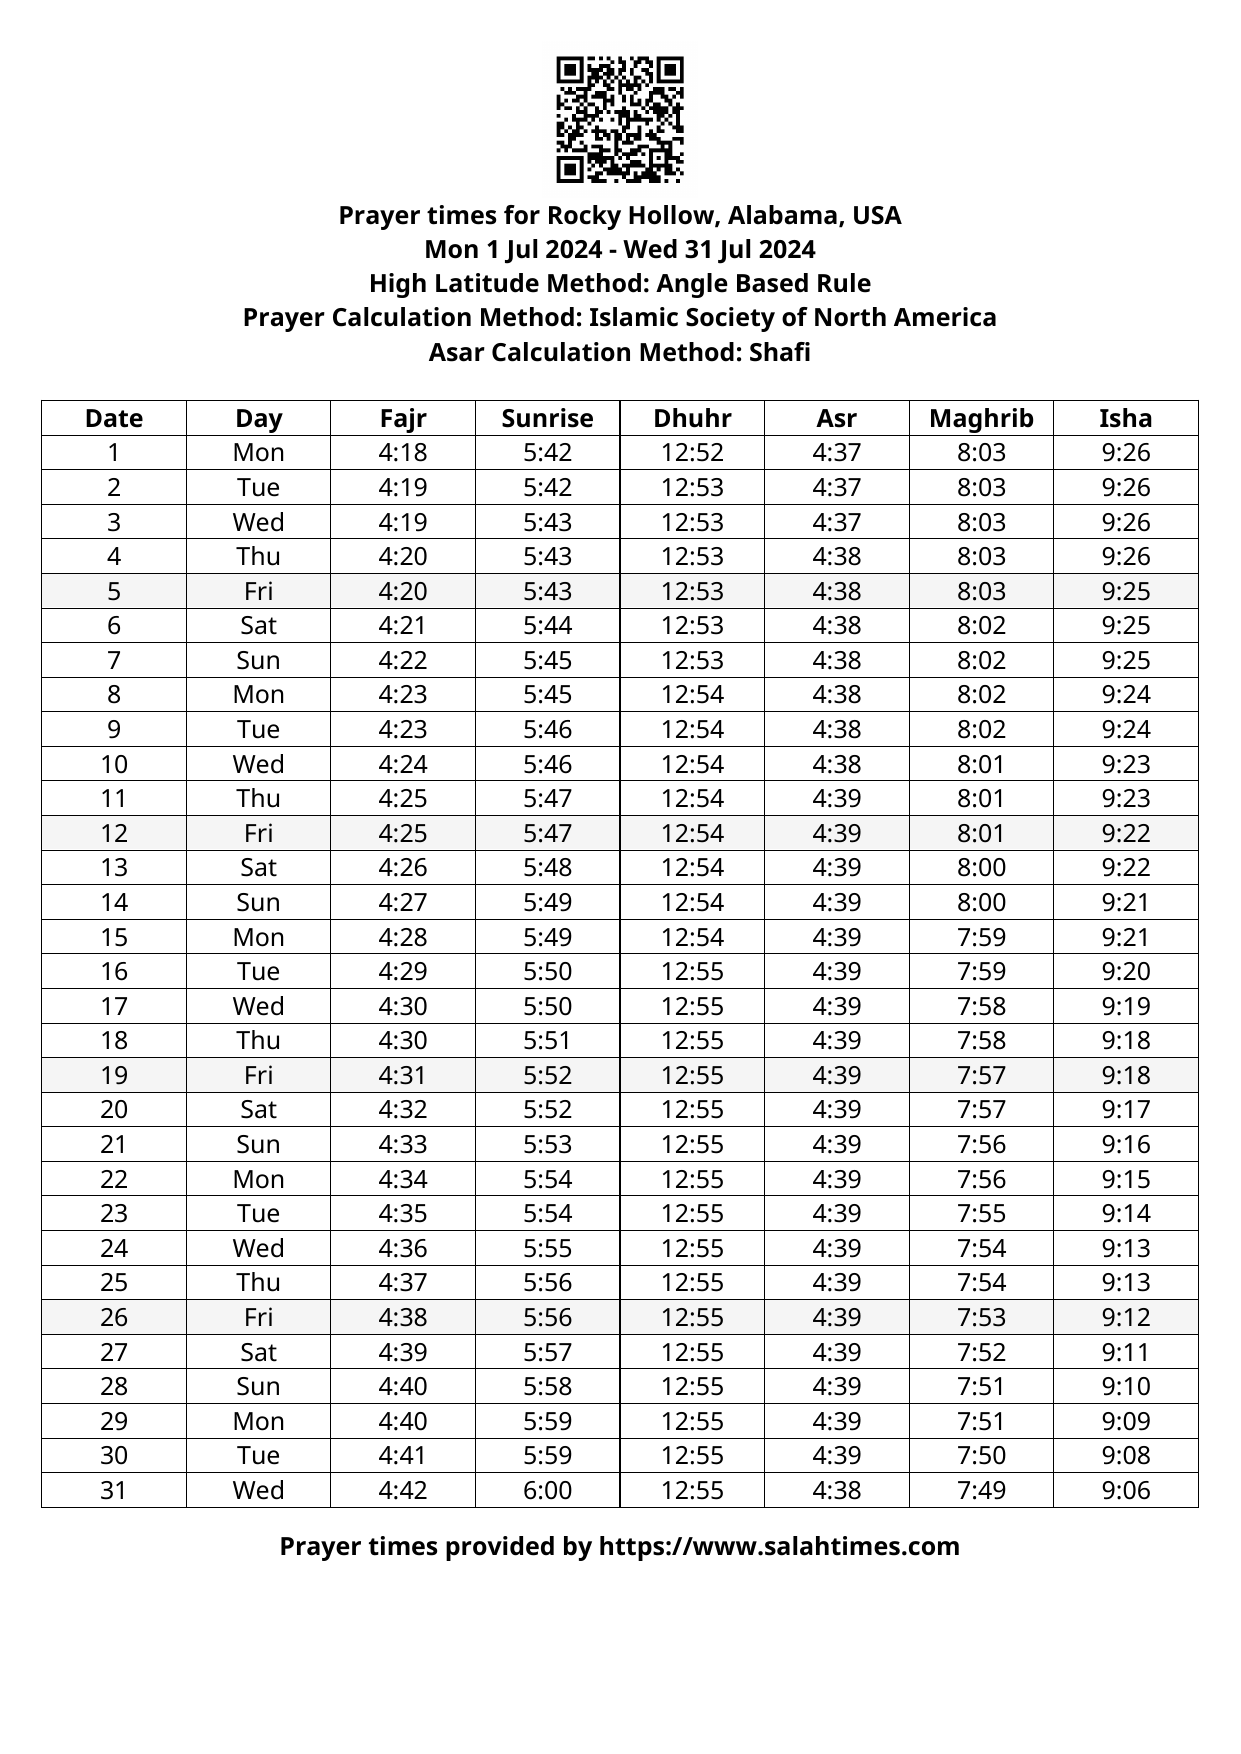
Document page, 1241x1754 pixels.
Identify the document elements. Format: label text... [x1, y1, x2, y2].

table_header Date [42, 401, 186, 434]
table_cell 4:41 [331, 1439, 475, 1472]
table_cell 9:10 [1054, 1369, 1198, 1403]
table_cell Sun [187, 885, 330, 919]
table_header Dhuhr [621, 401, 764, 434]
table_cell 9:19 [1054, 989, 1198, 1022]
table_cell Wed [187, 989, 330, 1022]
table_cell 4:39 [765, 1335, 909, 1368]
table_header Isha [1054, 401, 1198, 434]
table_cell 9:24 [1054, 712, 1198, 746]
table_cell 12:55 [621, 1093, 764, 1126]
table_cell 7:57 [910, 1093, 1053, 1126]
table_cell 3 [42, 505, 186, 538]
table_cell 5:43 [476, 574, 619, 607]
table_cell 4:39 [765, 1439, 909, 1472]
table_cell 5:51 [476, 1024, 619, 1057]
table_cell 24 [42, 1231, 186, 1264]
table_cell 13 [42, 851, 186, 884]
table_cell 7:54 [910, 1231, 1053, 1264]
table_cell 4:27 [331, 885, 475, 919]
table_cell 28 [42, 1369, 186, 1403]
table_cell 4 [42, 539, 186, 573]
table_cell 23 [42, 1196, 186, 1230]
table_cell 5:44 [476, 609, 619, 642]
table_cell 9:09 [1054, 1404, 1198, 1437]
table_cell 5:48 [476, 851, 619, 884]
table_cell 7:59 [910, 954, 1053, 988]
table_cell 5:49 [476, 920, 619, 953]
table_cell 8:03 [910, 539, 1053, 573]
table_cell 4:38 [765, 1473, 909, 1507]
table_cell 31 [42, 1473, 186, 1507]
table_cell 26 [42, 1300, 186, 1334]
table_cell 12:55 [621, 1024, 764, 1057]
text High Latitude Method: Angle Based Rule [42, 266, 1198, 300]
table_cell 12 [42, 816, 186, 849]
table_cell 8:03 [910, 436, 1053, 469]
table_cell 9:14 [1054, 1196, 1198, 1230]
table_cell 9:12 [1054, 1300, 1198, 1334]
table_cell 4:37 [765, 505, 909, 538]
table_cell 5:54 [476, 1162, 619, 1195]
table_cell 5:42 [476, 436, 619, 469]
table_cell 4:42 [331, 1473, 475, 1507]
table_cell 5:52 [476, 1093, 619, 1126]
table_cell 12:55 [621, 989, 764, 1022]
table_cell Mon [187, 1404, 330, 1437]
table_cell 8:00 [910, 851, 1053, 884]
table_cell 5:55 [476, 1231, 619, 1264]
table_cell 5:42 [476, 470, 619, 504]
table_cell 12:55 [621, 954, 764, 988]
table_cell 4:29 [331, 954, 475, 988]
table_cell 5:47 [476, 816, 619, 849]
table_cell 7:57 [910, 1058, 1053, 1092]
table_cell 4:39 [765, 885, 909, 919]
table_cell 9:26 [1054, 470, 1198, 504]
table_cell 5:46 [476, 747, 619, 780]
table_header Day [187, 401, 330, 434]
table_cell 4:39 [765, 1127, 909, 1161]
table_cell 6:00 [476, 1473, 619, 1507]
table_cell 4:39 [331, 1335, 475, 1368]
table_cell Fri [187, 574, 330, 607]
table_cell Fri [187, 1058, 330, 1092]
table_cell 21 [42, 1127, 186, 1161]
table_cell 9:15 [1054, 1162, 1198, 1195]
table_cell 9:18 [1054, 1024, 1198, 1057]
table_cell 4:33 [331, 1127, 475, 1161]
table_cell 12:54 [621, 885, 764, 919]
table_cell 25 [42, 1266, 186, 1299]
text Prayer Calculation Method: Islamic Society of North America [42, 300, 1198, 334]
table_cell 4:39 [765, 1024, 909, 1057]
table_cell 4:39 [765, 1196, 909, 1230]
table_cell Tue [187, 712, 330, 746]
table_cell 9:25 [1054, 643, 1198, 677]
table_cell 4:40 [331, 1369, 475, 1403]
table_cell 4:19 [331, 470, 475, 504]
table_cell Thu [187, 1024, 330, 1057]
table_cell 12:55 [621, 1335, 764, 1368]
table_cell Sat [187, 851, 330, 884]
table_cell 4:39 [765, 1266, 909, 1299]
table_cell 12:55 [621, 1127, 764, 1161]
table_cell 7:59 [910, 920, 1053, 953]
table_cell 5:50 [476, 954, 619, 988]
table_cell 4:24 [331, 747, 475, 780]
table_cell 4:39 [765, 781, 909, 815]
table_cell Tue [187, 1196, 330, 1230]
table_header Maghrib [910, 401, 1053, 434]
table_cell Thu [187, 539, 330, 573]
table_cell Wed [187, 1231, 330, 1264]
table_cell 6 [42, 609, 186, 642]
table_cell 4:34 [331, 1162, 475, 1195]
table_cell 7 [42, 643, 186, 677]
table_cell 12:54 [621, 816, 764, 849]
table_cell 9:23 [1054, 781, 1198, 815]
table_cell 12:54 [621, 920, 764, 953]
table_cell 5:49 [476, 885, 619, 919]
table_cell 5:53 [476, 1127, 619, 1161]
table_cell 4:37 [765, 470, 909, 504]
table_cell 8:03 [910, 470, 1053, 504]
table_cell 5:46 [476, 712, 619, 746]
table_cell 8:02 [910, 678, 1053, 711]
table_cell 5:47 [476, 781, 619, 815]
table_cell 5:58 [476, 1369, 619, 1403]
table_cell 12:53 [621, 609, 764, 642]
table_cell 4:38 [331, 1300, 475, 1334]
table_cell 12:53 [621, 539, 764, 573]
table_cell 12:55 [621, 1404, 764, 1437]
table_cell 8:01 [910, 816, 1053, 849]
table_cell 9:17 [1054, 1093, 1198, 1126]
table_cell Wed [187, 1473, 330, 1507]
table_cell 12:53 [621, 643, 764, 677]
table_cell 17 [42, 989, 186, 1022]
table_cell 4:39 [765, 851, 909, 884]
table_cell 9:18 [1054, 1058, 1198, 1092]
table_cell 12:55 [621, 1369, 764, 1403]
table_cell 9:08 [1054, 1439, 1198, 1472]
table_cell Thu [187, 781, 330, 815]
text Prayer times provided by https://www.salahtimes.com [42, 1528, 1198, 1563]
table_cell 5:57 [476, 1335, 619, 1368]
table_cell 7:58 [910, 1024, 1053, 1057]
table_cell 8:02 [910, 609, 1053, 642]
table_header Asr [765, 401, 909, 434]
table_cell 8:01 [910, 781, 1053, 815]
table_cell 4:39 [765, 954, 909, 988]
table_cell Mon [187, 1162, 330, 1195]
table_cell 4:38 [765, 643, 909, 677]
table_cell Wed [187, 747, 330, 780]
table_cell 5:45 [476, 678, 619, 711]
table_cell 9 [42, 712, 186, 746]
table_cell Fri [187, 816, 330, 849]
table_cell 8 [42, 678, 186, 711]
table_cell Mon [187, 920, 330, 953]
table_cell 4:35 [331, 1196, 475, 1230]
table_cell 4:37 [331, 1266, 475, 1299]
picture [542, 41, 699, 198]
table_cell Tue [187, 470, 330, 504]
table_cell 9:16 [1054, 1127, 1198, 1161]
table_cell 4:38 [765, 609, 909, 642]
table_cell 4:37 [765, 436, 909, 469]
table_cell 4:25 [331, 781, 475, 815]
table_cell 8:00 [910, 885, 1053, 919]
table_cell 4:20 [331, 539, 475, 573]
table_cell 12:53 [621, 574, 764, 607]
table_cell 9:25 [1054, 574, 1198, 607]
text Prayer times for Rocky Hollow, Alabama, USA [42, 198, 1198, 232]
table_cell 4:39 [765, 1369, 909, 1403]
table_cell 4:23 [331, 712, 475, 746]
table_cell 16 [42, 954, 186, 988]
table_cell 9:20 [1054, 954, 1198, 988]
table_cell Tue [187, 954, 330, 988]
table_cell 4:39 [765, 1404, 909, 1437]
table_cell 8:02 [910, 643, 1053, 677]
table_cell 4:31 [331, 1058, 475, 1092]
table_cell 12:55 [621, 1473, 764, 1507]
table_cell Sat [187, 1093, 330, 1126]
table_cell 9:06 [1054, 1473, 1198, 1507]
table_cell 27 [42, 1335, 186, 1368]
table_cell 12:55 [621, 1162, 764, 1195]
table_cell 12:55 [621, 1266, 764, 1299]
table_cell 12:55 [621, 1196, 764, 1230]
table_cell 12:54 [621, 851, 764, 884]
table_cell 5:45 [476, 643, 619, 677]
table_cell 4:40 [331, 1404, 475, 1437]
table_cell 7:52 [910, 1335, 1053, 1368]
table_cell 10 [42, 747, 186, 780]
table_cell 12:54 [621, 678, 764, 711]
table_cell 8:01 [910, 747, 1053, 780]
table_cell 9:26 [1054, 539, 1198, 573]
table_cell 4:20 [331, 574, 475, 607]
table_cell 4:39 [765, 1093, 909, 1126]
table_cell 5:59 [476, 1439, 619, 1472]
table_cell Sun [187, 1369, 330, 1403]
table_cell 19 [42, 1058, 186, 1092]
table_cell 7:54 [910, 1266, 1053, 1299]
table_cell 11 [42, 781, 186, 815]
table_cell 5:43 [476, 539, 619, 573]
table_cell 5:43 [476, 505, 619, 538]
table_cell 5:56 [476, 1300, 619, 1334]
table_cell 9:25 [1054, 609, 1198, 642]
table_cell 4:30 [331, 1024, 475, 1057]
table_cell 4:22 [331, 643, 475, 677]
table_cell 4:26 [331, 851, 475, 884]
table_cell 9:23 [1054, 747, 1198, 780]
table_cell 30 [42, 1439, 186, 1472]
table_cell 4:39 [765, 920, 909, 953]
table_cell 7:53 [910, 1300, 1053, 1334]
table_cell 5:52 [476, 1058, 619, 1092]
table_cell 12:55 [621, 1300, 764, 1334]
table_cell 5:59 [476, 1404, 619, 1437]
table_header Fajr [331, 401, 475, 434]
table_cell 12:54 [621, 781, 764, 815]
table_cell 12:53 [621, 470, 764, 504]
table_cell 4:38 [765, 747, 909, 780]
table_cell 4:25 [331, 816, 475, 849]
table_cell 9:26 [1054, 436, 1198, 469]
table_cell 4:18 [331, 436, 475, 469]
table_cell Sat [187, 1335, 330, 1368]
table_cell 2 [42, 470, 186, 504]
table_cell 7:49 [910, 1473, 1053, 1507]
table_cell 9:26 [1054, 505, 1198, 538]
table_cell 4:38 [765, 678, 909, 711]
table_cell 9:22 [1054, 851, 1198, 884]
table_cell Tue [187, 1439, 330, 1472]
table_cell 18 [42, 1024, 186, 1057]
table_cell 9:22 [1054, 816, 1198, 849]
table_cell 4:39 [765, 989, 909, 1022]
table_cell 7:55 [910, 1196, 1053, 1230]
table_cell 4:38 [765, 574, 909, 607]
table_cell 22 [42, 1162, 186, 1195]
table_cell 4:32 [331, 1093, 475, 1126]
table_cell 7:58 [910, 989, 1053, 1022]
table_cell Sat [187, 609, 330, 642]
table_cell 7:51 [910, 1404, 1053, 1437]
text Mon 1 Jul 2024 - Wed 31 Jul 2024 [42, 232, 1198, 266]
table_cell 8:03 [910, 574, 1053, 607]
table_cell 9:13 [1054, 1266, 1198, 1299]
table_cell 12:53 [621, 505, 764, 538]
text Asar Calculation Method: Shafi [42, 334, 1198, 368]
table_cell 7:51 [910, 1369, 1053, 1403]
table_cell 4:38 [765, 712, 909, 746]
table_cell 8:02 [910, 712, 1053, 746]
table_cell 12:52 [621, 436, 764, 469]
table_cell 12:55 [621, 1439, 764, 1472]
table_cell Mon [187, 678, 330, 711]
table_cell 8:03 [910, 505, 1053, 538]
table_header Sunrise [476, 401, 619, 434]
table_cell 12:55 [621, 1231, 764, 1264]
table_cell Sun [187, 643, 330, 677]
table_cell Sun [187, 1127, 330, 1161]
table_cell 4:39 [765, 816, 909, 849]
table_cell 9:21 [1054, 920, 1198, 953]
table_cell 5 [42, 574, 186, 607]
table_cell 4:28 [331, 920, 475, 953]
table_cell 4:23 [331, 678, 475, 711]
table_cell 7:50 [910, 1439, 1053, 1472]
table_cell 12:55 [621, 1058, 764, 1092]
table_cell 12:54 [621, 747, 764, 780]
table_cell 9:21 [1054, 885, 1198, 919]
table_cell 7:56 [910, 1162, 1053, 1195]
table_cell 9:24 [1054, 678, 1198, 711]
table_cell 5:50 [476, 989, 619, 1022]
table_cell 5:56 [476, 1266, 619, 1299]
table_cell 4:30 [331, 989, 475, 1022]
table_cell Thu [187, 1266, 330, 1299]
table_cell 4:39 [765, 1162, 909, 1195]
table_cell 4:36 [331, 1231, 475, 1264]
table_cell 4:39 [765, 1231, 909, 1264]
table_cell 4:39 [765, 1300, 909, 1334]
table_cell 14 [42, 885, 186, 919]
table_cell Mon [187, 436, 330, 469]
table_cell 15 [42, 920, 186, 953]
table_cell Fri [187, 1300, 330, 1334]
table_cell 4:21 [331, 609, 475, 642]
table_cell 20 [42, 1093, 186, 1126]
table_cell 29 [42, 1404, 186, 1437]
table_cell 5:54 [476, 1196, 619, 1230]
table_cell 4:19 [331, 505, 475, 538]
table_cell 12:54 [621, 712, 764, 746]
table_cell 9:11 [1054, 1335, 1198, 1368]
table_cell 1 [42, 436, 186, 469]
table_cell Wed [187, 505, 330, 538]
table_cell 9:13 [1054, 1231, 1198, 1264]
table_cell 4:38 [765, 539, 909, 573]
table_cell 7:56 [910, 1127, 1053, 1161]
table_cell 4:39 [765, 1058, 909, 1092]
